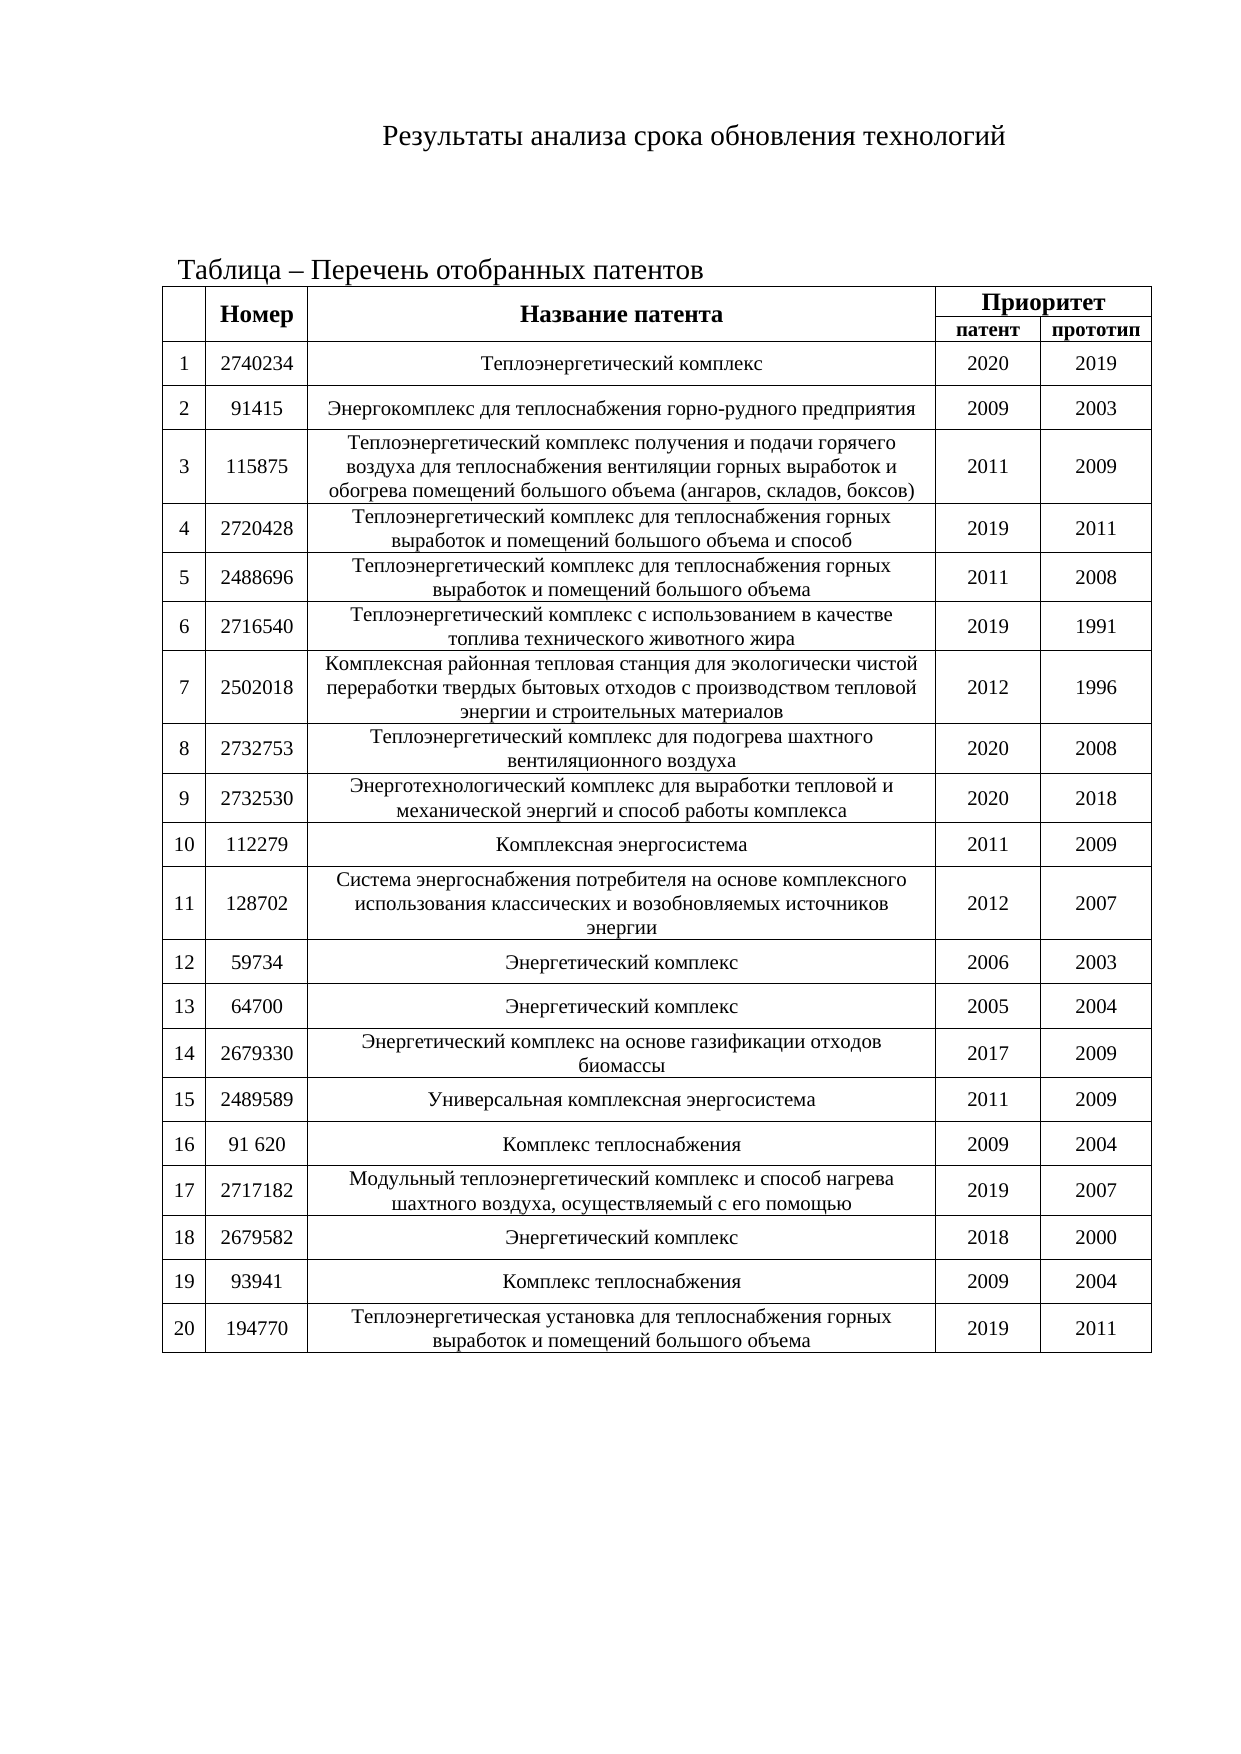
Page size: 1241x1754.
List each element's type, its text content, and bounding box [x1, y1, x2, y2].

table_cell 2009 [1041, 1078, 1151, 1121]
table_cell Теплоэнергетический комплекс для теплоснабжения горных выработок и помещений большого объема и способ [308, 504, 935, 552]
table_cell 9 [163, 774, 205, 822]
table_cell 2502018 [206, 651, 307, 723]
table_cell прототип [1041, 317, 1151, 341]
table_cell 2007 [1041, 867, 1151, 939]
table_cell Комплекс теплоснабжения [308, 1122, 935, 1165]
table_cell 6 [163, 602, 205, 650]
table_header Номер [206, 287, 307, 341]
table_cell Модульный теплоэнергетический комплекс и способ нагрева шахтного воздуха, осуществляемый с его помощью [308, 1166, 935, 1214]
table_cell 2003 [1041, 940, 1151, 983]
table_cell 2009 [936, 386, 1040, 429]
table_cell 2679582 [206, 1216, 307, 1259]
table_cell Энергетический комплекс [308, 940, 935, 983]
table_cell 2489589 [206, 1078, 307, 1121]
table_cell 2003 [1041, 386, 1151, 429]
table_cell 2005 [936, 984, 1040, 1028]
table_cell 91 620 [206, 1122, 307, 1165]
table_cell 7 [163, 651, 205, 723]
table_cell 194770 [206, 1304, 307, 1352]
table_cell 115875 [206, 430, 307, 502]
table_cell 2011 [936, 553, 1040, 601]
table_cell 2011 [936, 1078, 1040, 1121]
table_cell 10 [163, 823, 205, 866]
table_cell 1 [163, 342, 205, 385]
table_cell Теплоэнергетический комплекс [308, 342, 935, 385]
table_cell Комплексная энергосистема [308, 823, 935, 866]
table_cell 8 [163, 724, 205, 772]
table_cell 16 [163, 1122, 205, 1165]
text Результаты анализа срока обновления технологий [177, 118, 1152, 152]
table_cell 2020 [936, 774, 1040, 822]
table_cell Комплекс теплоснабжения [308, 1260, 935, 1303]
table_cell Энергетический комплекс [308, 984, 935, 1028]
table_cell 93941 [206, 1260, 307, 1303]
table_cell 4 [163, 504, 205, 552]
table_cell 1991 [1041, 602, 1151, 650]
table_cell 2011 [936, 823, 1040, 866]
table_cell 2679330 [206, 1029, 307, 1077]
table_header [163, 287, 205, 341]
table_cell 2720428 [206, 504, 307, 552]
table_cell 2018 [1041, 774, 1151, 822]
table_header Название патента [308, 287, 935, 341]
table_cell 112279 [206, 823, 307, 866]
table_cell 2004 [1041, 1260, 1151, 1303]
table_cell 2008 [1041, 553, 1151, 601]
table_cell Теплоэнергетический комплекс для теплоснабжения горных выработок и помещений большого объема [308, 553, 935, 601]
table_cell 1996 [1041, 651, 1151, 723]
table_cell Теплоэнергетический комплекс с использованием в качестве топлива технического животного жира [308, 602, 935, 650]
table_cell Энерготехнологический комплекс для выработки тепловой и механической энергий и способ работы комплекса [308, 774, 935, 822]
table_cell 2006 [936, 940, 1040, 983]
table_cell 14 [163, 1029, 205, 1077]
table_cell 17 [163, 1166, 205, 1214]
table_cell 2011 [1041, 504, 1151, 552]
table_cell 2732753 [206, 724, 307, 772]
table_cell Теплоэнергетический комплекс получения и подачи горячего воздуха для теплоснабжения вентиляции горных выработок и обогрева помещений большого объема (ангаров, складов, боксов) [308, 430, 935, 502]
table_cell 2018 [936, 1216, 1040, 1259]
table_cell Энергетический комплекс на основе газификации отходов биомассы [308, 1029, 935, 1077]
table_cell 18 [163, 1216, 205, 1259]
table_cell 2008 [1041, 724, 1151, 772]
table_cell 2717182 [206, 1166, 307, 1214]
table_cell патент [936, 317, 1040, 341]
table_cell 2732530 [206, 774, 307, 822]
table_cell 2011 [1041, 1304, 1151, 1352]
table_cell 128702 [206, 867, 307, 939]
table_cell 2009 [936, 1260, 1040, 1303]
table_cell 2009 [1041, 823, 1151, 866]
table_cell Энергокомплекс для теплоснабжения горно-рудного предприятия [308, 386, 935, 429]
table_cell 2019 [936, 1304, 1040, 1352]
table_cell 2007 [1041, 1166, 1151, 1214]
table_cell 19 [163, 1260, 205, 1303]
table_cell Система энергоснабжения потребителя на основе комплексного использования классических и возобновляемых источников энергии [308, 867, 935, 939]
table_cell 2012 [936, 651, 1040, 723]
table_cell 11 [163, 867, 205, 939]
text Таблица – Перечень отобранных патентов [177, 252, 1152, 286]
table_cell 2019 [936, 504, 1040, 552]
table_cell 12 [163, 940, 205, 983]
table_cell 2004 [1041, 984, 1151, 1028]
table_cell 2009 [1041, 1029, 1151, 1077]
table_cell 2012 [936, 867, 1040, 939]
table_cell Энергетический комплекс [308, 1216, 935, 1259]
table_cell 64700 [206, 984, 307, 1028]
table_cell 2488696 [206, 553, 307, 601]
table_cell 3 [163, 430, 205, 502]
table_cell 5 [163, 553, 205, 601]
table_cell 2017 [936, 1029, 1040, 1077]
table_header Приоритет [936, 287, 1151, 316]
table_cell 59734 [206, 940, 307, 983]
table_cell 2004 [1041, 1122, 1151, 1165]
table_cell 2019 [936, 602, 1040, 650]
table_cell 2740234 [206, 342, 307, 385]
table_cell Теплоэнергетическая установка для теплоснабжения горных выработок и помещений большого объема [308, 1304, 935, 1352]
table_cell Теплоэнергетический комплекс для подогрева шахтного вентиляционного воздуха [308, 724, 935, 772]
table_cell 91415 [206, 386, 307, 429]
table_cell 20 [163, 1304, 205, 1352]
table_cell 2019 [1041, 342, 1151, 385]
table_cell 2020 [936, 342, 1040, 385]
table_cell 13 [163, 984, 205, 1028]
table_cell 2011 [936, 430, 1040, 502]
table_cell 2009 [1041, 430, 1151, 502]
table_cell 2020 [936, 724, 1040, 772]
table_cell 2019 [936, 1166, 1040, 1214]
table_cell 2000 [1041, 1216, 1151, 1259]
table_cell Комплексная районная тепловая станция для экологически чистой переработки твердых бытовых отходов с производством тепловой энергии и строительных материалов [308, 651, 935, 723]
table_cell 15 [163, 1078, 205, 1121]
table_cell 2716540 [206, 602, 307, 650]
table_cell Универсальная комплексная энергосистема [308, 1078, 935, 1121]
table_cell 2 [163, 386, 205, 429]
table_cell 2009 [936, 1122, 1040, 1165]
